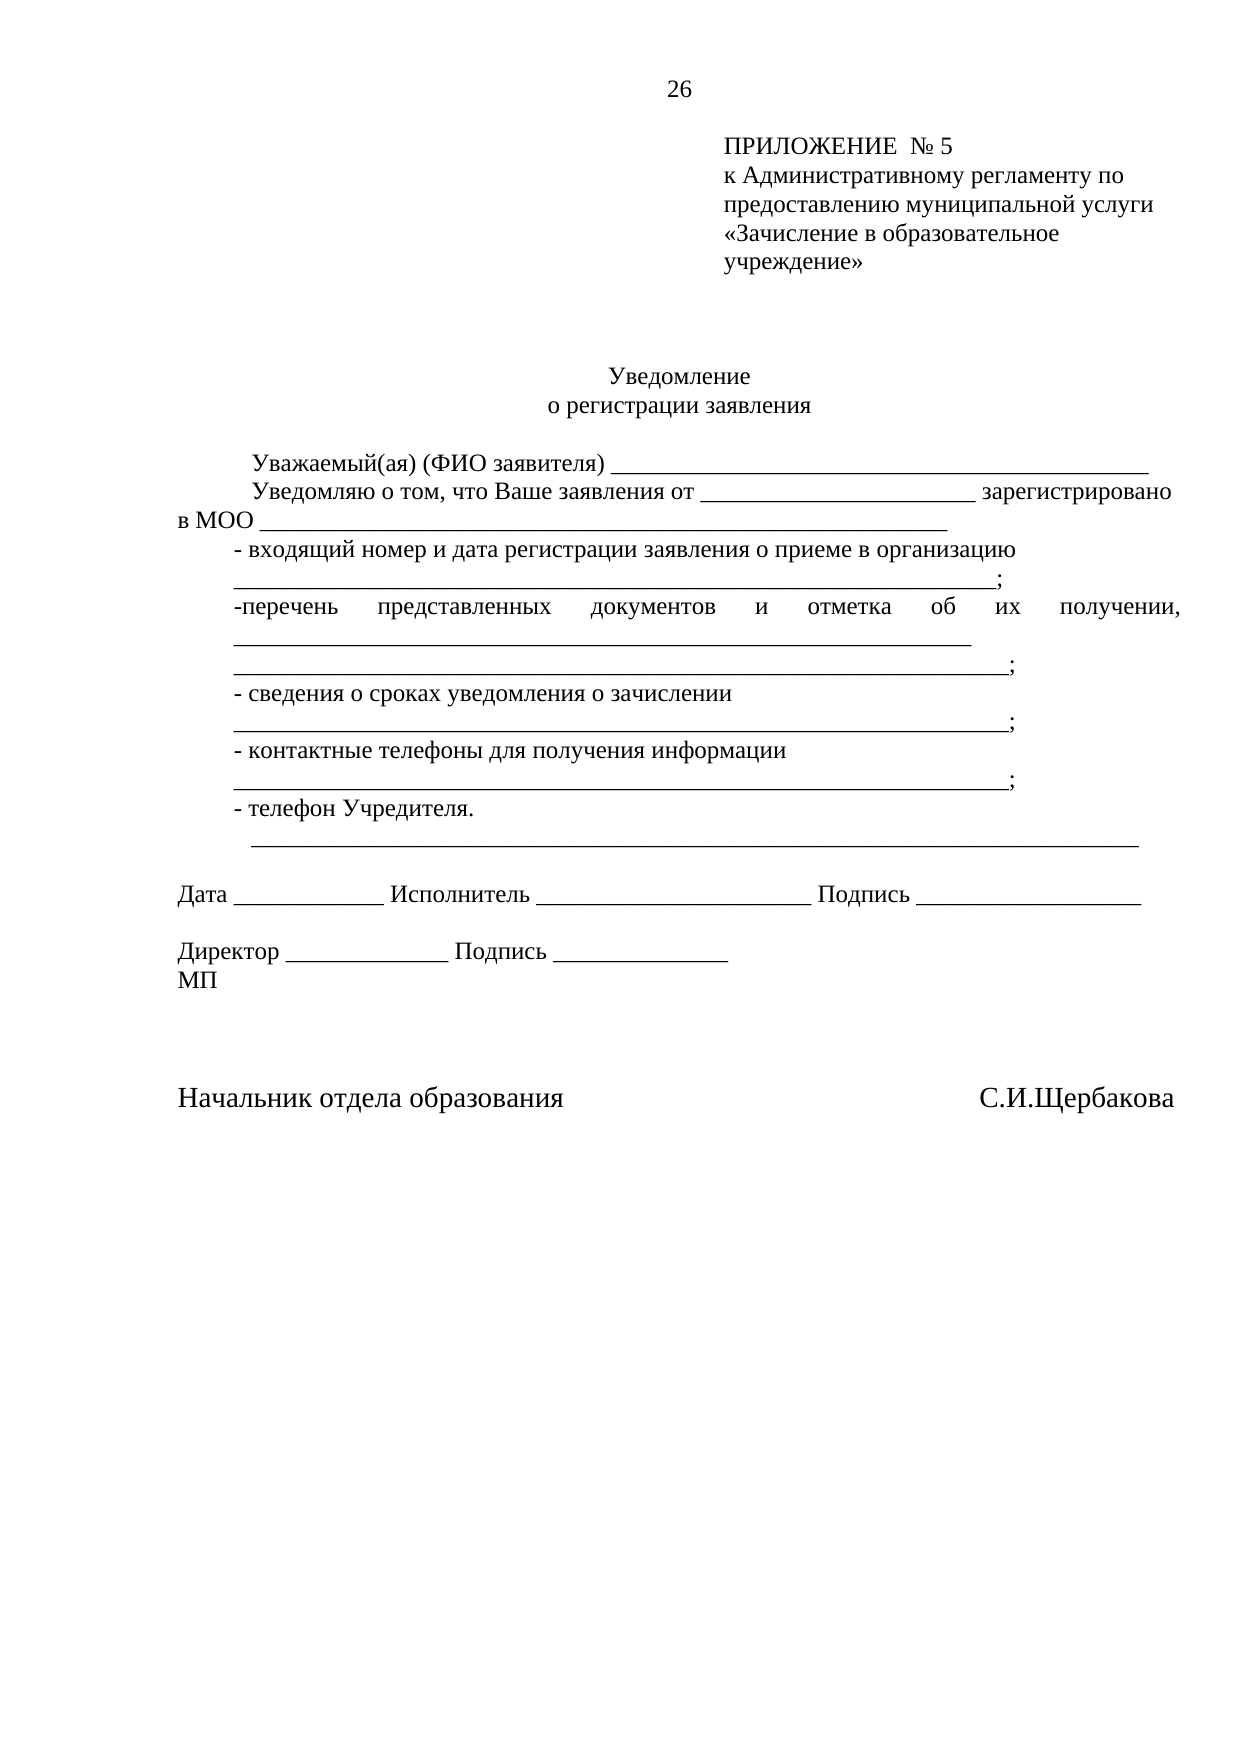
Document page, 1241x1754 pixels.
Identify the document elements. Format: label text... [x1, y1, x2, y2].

text ______________________________________________________________; [177, 706, 1181, 735]
text -перечень представленных документов и отметка об их получении, ___________________________________________________________ [233, 591, 1181, 649]
text - сведения о сроках уведомления о зачислении [177, 678, 1181, 706]
text Уведомляю о том, что Ваше заявления от ______________________ зарегистрировано в МОО _______________________________________________________ [177, 476, 1181, 534]
text МП [177, 965, 1181, 994]
text ПРИЛОЖЕНИЕ № 5 к Административному регламенту по предоставлению муниципальной услуги «Зачисление в образовательное учреждение» [723, 131, 1181, 275]
text Уважаемый(ая) (ФИО заявителя) ___________________________________________ [177, 448, 1181, 476]
text Директор _____________ Подпись ______________ [177, 936, 1181, 965]
text ______________________________________________________________; [177, 649, 1181, 678]
text Дата ____________ Исполнитель ______________________ Подпись __________________ [177, 879, 1181, 908]
text _______________________________________________________________________ [177, 821, 1181, 850]
text ______________________________________________________________; [177, 764, 1181, 793]
text - контактные телефоны для получения информации [177, 735, 1181, 764]
text - телефон Учредителя. [177, 793, 1181, 821]
text Уведомление [177, 361, 1181, 390]
text - входящий номер и дата регистрации заявления о приеме в организацию [177, 534, 1181, 563]
text _____________________________________________________________; [177, 563, 1181, 591]
text Начальник отдела образования С.И.Щербакова [177, 1080, 1181, 1114]
text о регистрации заявления [177, 390, 1181, 419]
